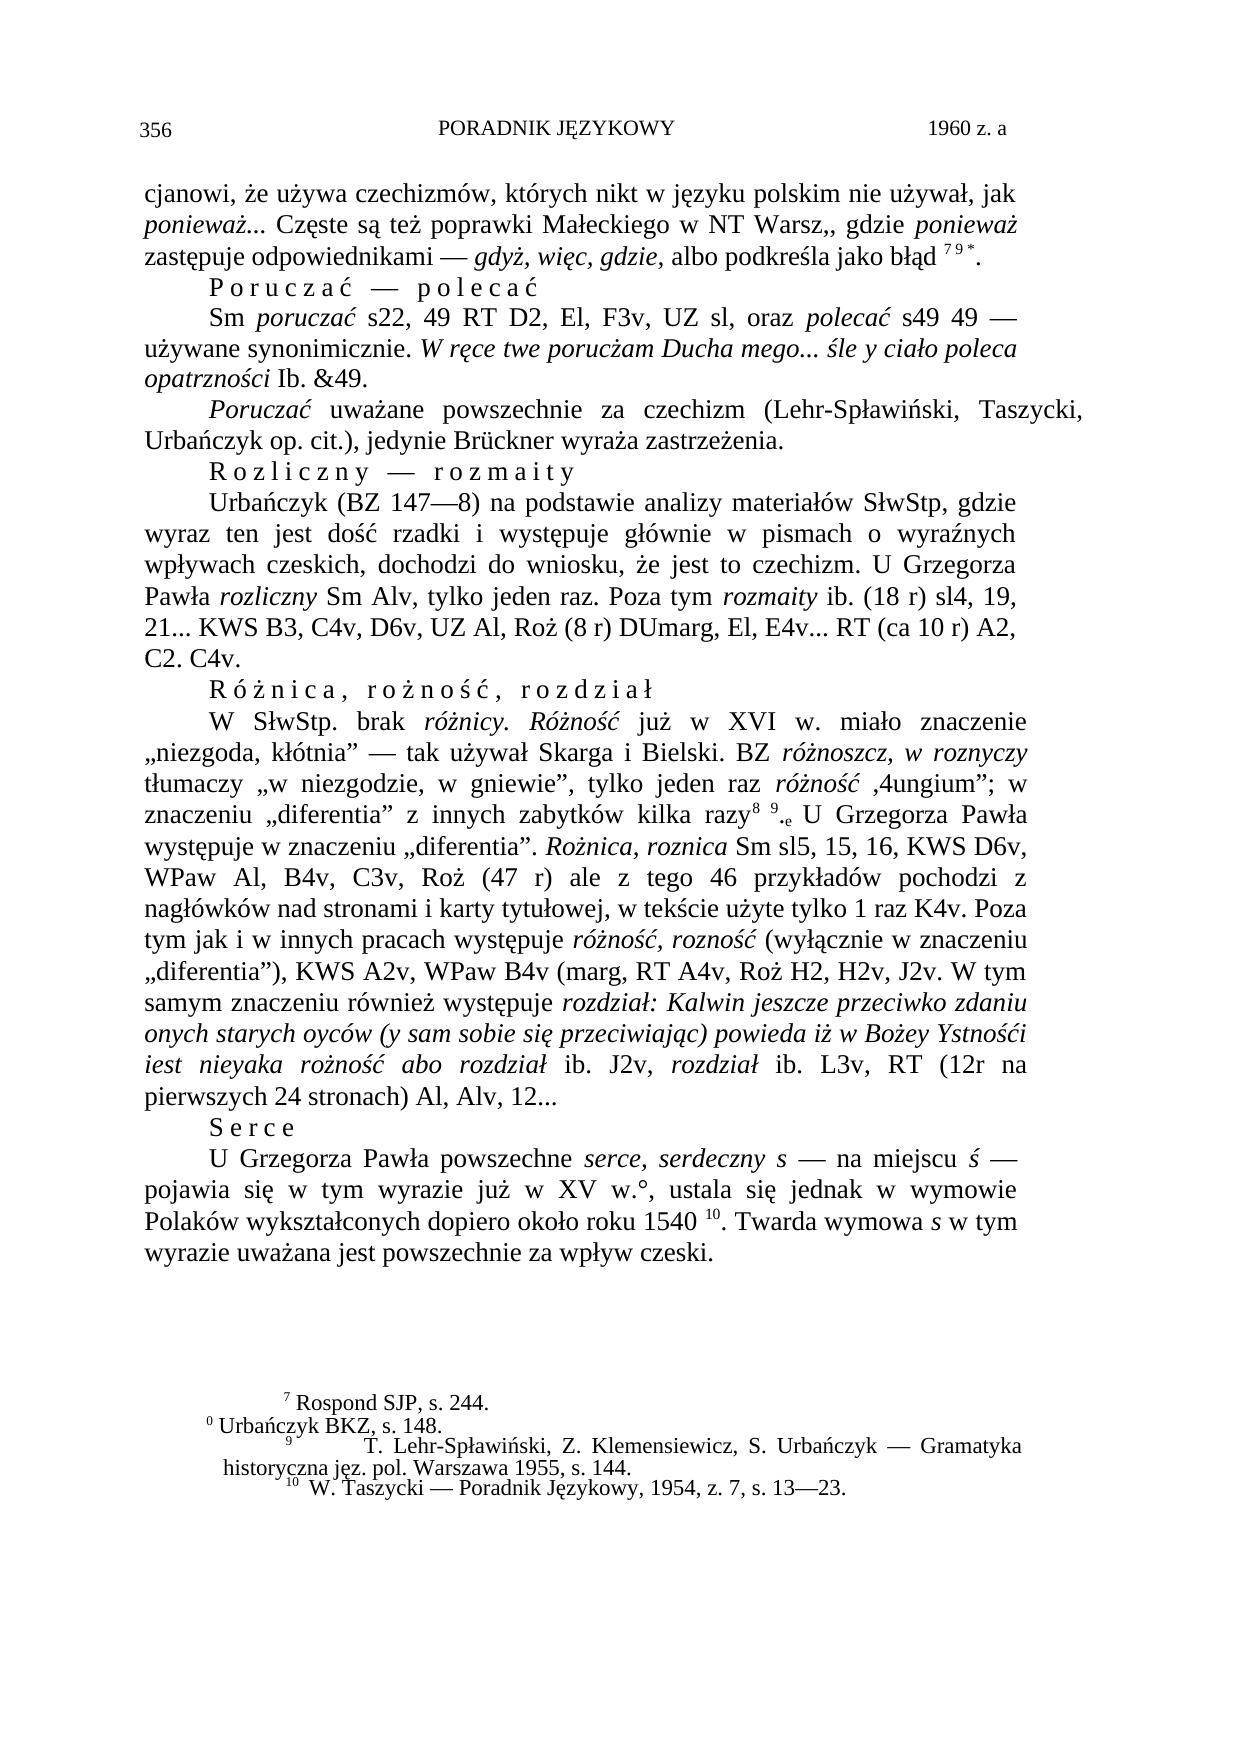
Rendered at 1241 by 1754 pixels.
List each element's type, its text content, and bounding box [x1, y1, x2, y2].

text Poruczać — polecać [144, 271, 1084, 302]
text cjanowi, że używa czechizmów, których nikt w języku polskim nie używał, jak ponieważ... Częste są też poprawki Małeckiego w NT Warsz,, gdzie ponieważ zastępuje odpowiednikami — gdyż, więc, gdzie, albo podkreśla jako błąd 7 9 *. [144, 178, 1017, 271]
text Sm poruczać s22, 49 RT D2, El, F3v, UZ sl, oraz polecać s49 49 — używane synonimicznie. W ręce twe porucżam Ducha mego... śle y ciało poleca opatrzności Ib. &49. [144, 302, 1017, 394]
text 356 [139, 120, 172, 142]
text U Grzegorza Pawła powszechne serce, serdeczny s — na miejscu ś — pojawia się w tym wyrazie już w XV w.°, ustala się jednak w wymowie Polaków wykształconych dopiero około roku 1540 10. Twarda wymowa s w tym wyrazie uważana jest powszechnie za wpływ czeski. [144, 1143, 1017, 1268]
text 10 W. Taszycki — Poradnik Językowy, 1954, z. 7, s. 13—23. [285, 1477, 1023, 1500]
text Różnica, rożność, rozdział [144, 674, 1084, 705]
text 9 T. Lehr-Spławiński, Z. Klemensiewicz, S. Urbańczyk — Gramatyka histo [285, 1436, 1023, 1458]
text 7 Rospond SJP, s. 244. [283, 1392, 1023, 1415]
text 1960 z. a [927, 118, 1007, 139]
text historyczna jęz. pol. Warszawa 1955, s. 144. [223, 1458, 1023, 1480]
text PORADNIK JĘZYKOWY [438, 118, 676, 140]
text 0 Urbańczyk BKZ, s. 148. [206, 1416, 1023, 1438]
text Urbańczyk (BZ 147—8) na podstawie analizy materiałów SłwStp, gdzie wyraz ten jest dość rzadki i występuje głównie w pismach o wyraźnych wpływach czeskich, dochodzi do wniosku, że jest to czechizm. U Grzegorza Pawła rozliczny Sm Alv, tylko jeden raz. Poza tym rozmaity ib. (18 r) sl4, 19, 21... KWS B3, C4v, D6v, UZ Al, Roż (8 r) DUmarg, El, E4v... RT (ca 10 r) A2, C2. C4v. [144, 486, 1017, 674]
text Serce [144, 1111, 1084, 1143]
text Poruczać uważane powszechnie za czechizm (Lehr-Spławiński, Taszycki, Urbańczyk op. cit.), jedynie Brückner wyraża zastrzeżenia. [144, 394, 1084, 455]
text W SłwStp. brak różnicy. Różność już w XVI w. miało znaczenie „niezgoda, kłótnia” — tak używał Skarga i Bielski. BZ różnoszcz, w roznyczy tłumaczy „w niezgodzie, w gniewie”, tylko jeden raz różność ,4ungium”; w znaczeniu „diferentia” z innych zabytków kilka razy8 9.e U Grzegorza Pawła występuje w znaczeniu „diferentia”. Rożnica, roznica Sm sl5, 15, 16, KWS D6v, WPaw Al, B4v, C3v, Roż (47 r) ale z tego 46 przykładów pochodzi z nagłówków nad stronami i karty tytułowej, w tekście użyte tylko 1 raz K4v. Poza tym jak i w innych pracach występuje różność, rozność (wyłącznie w znaczeniu „diferentia”), KWS A2v, WPaw B4v (marg, RT A4v, Roż H2, H2v, J2v. W tym samym znaczeniu również występuje rozdział: Kalwin jeszcze przeciwko zdaniu onych starych oyców (y sam sobie się przeciwiając) powieda iż w Bożey Ystnośći iest nieyaka rożność abo rozdział ib. J2v, rozdział ib. L3v, RT (12r na pierwszych 24 stronach) Al, Alv, 12... [144, 705, 1028, 1111]
text Rozliczny — rozmaity [144, 455, 1084, 486]
